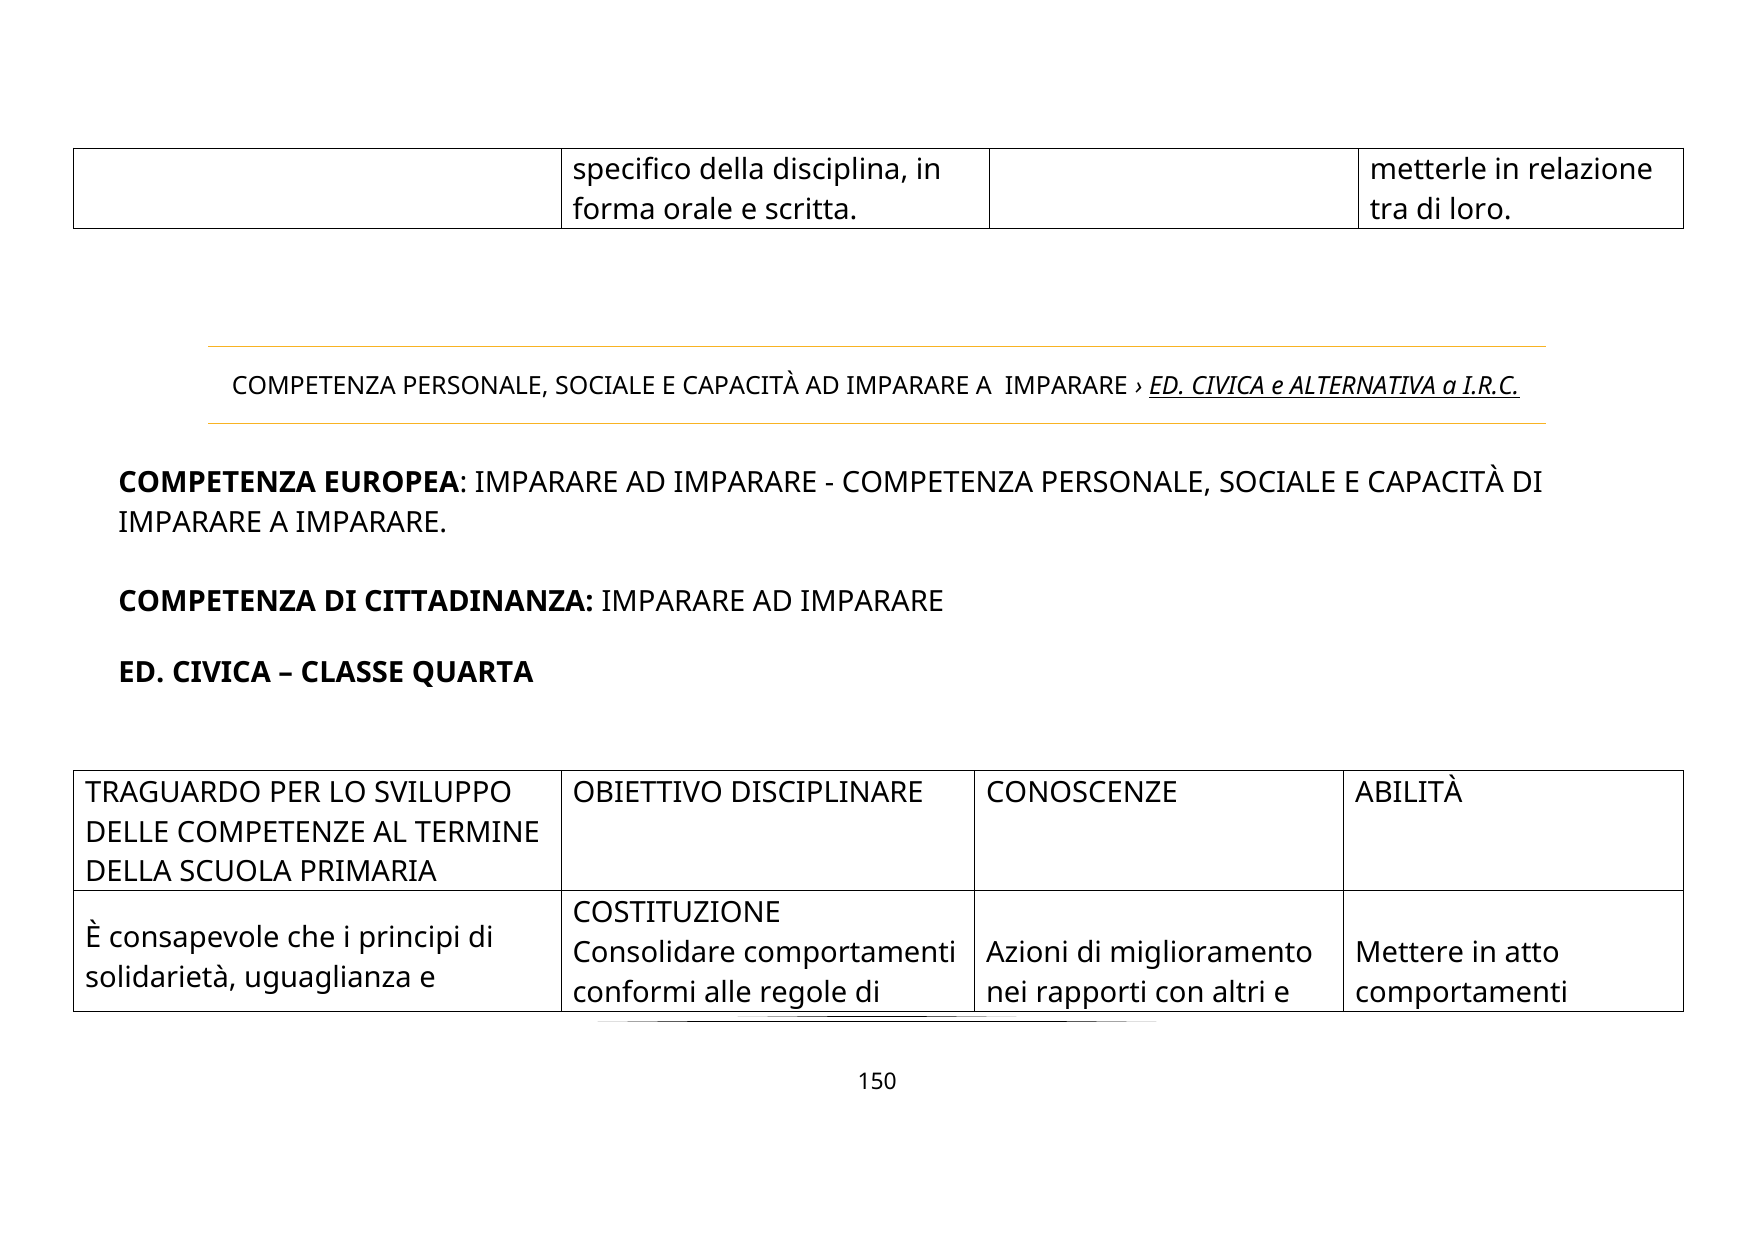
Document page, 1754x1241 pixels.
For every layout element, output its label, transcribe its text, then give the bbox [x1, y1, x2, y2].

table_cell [1359, 149, 1683, 228]
text COMPETENZA EUROPEA: IMPARARE AD IMPARARE - COMPETENZA PERSONALE, SOCIALE E CAPACITÀ DI IMPARARE A IMPARARE. [118, 461, 1636, 541]
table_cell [562, 149, 989, 228]
text ED. CIVICA – CLASSE QUARTA [118, 651, 1636, 691]
table_header CONOSCENZE [975, 771, 1343, 890]
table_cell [562, 891, 974, 1011]
table_header ABILITÀ [1344, 771, 1683, 890]
table_header TRAGUARDO PER LO SVILUPPO DELLE COMPETENZE AL TERMINE DELLA SCUOLA PRIMARIA [74, 771, 561, 890]
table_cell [990, 149, 1358, 228]
text COMPETENZA PERSONALE, SOCIALE E CAPACITÀ AD IMPARARE A IMPARARE › ED. CIVICA e ALTERNATIVA a I.R.C. [208, 347, 1546, 423]
table_header OBIETTIVO DISCIPLINARE [562, 771, 974, 890]
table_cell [74, 149, 561, 228]
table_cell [975, 891, 1343, 1011]
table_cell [74, 891, 561, 1011]
text COMPETENZA DI CITTADINANZA: IMPARARE AD IMPARARE [118, 580, 1636, 620]
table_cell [1344, 891, 1683, 1011]
